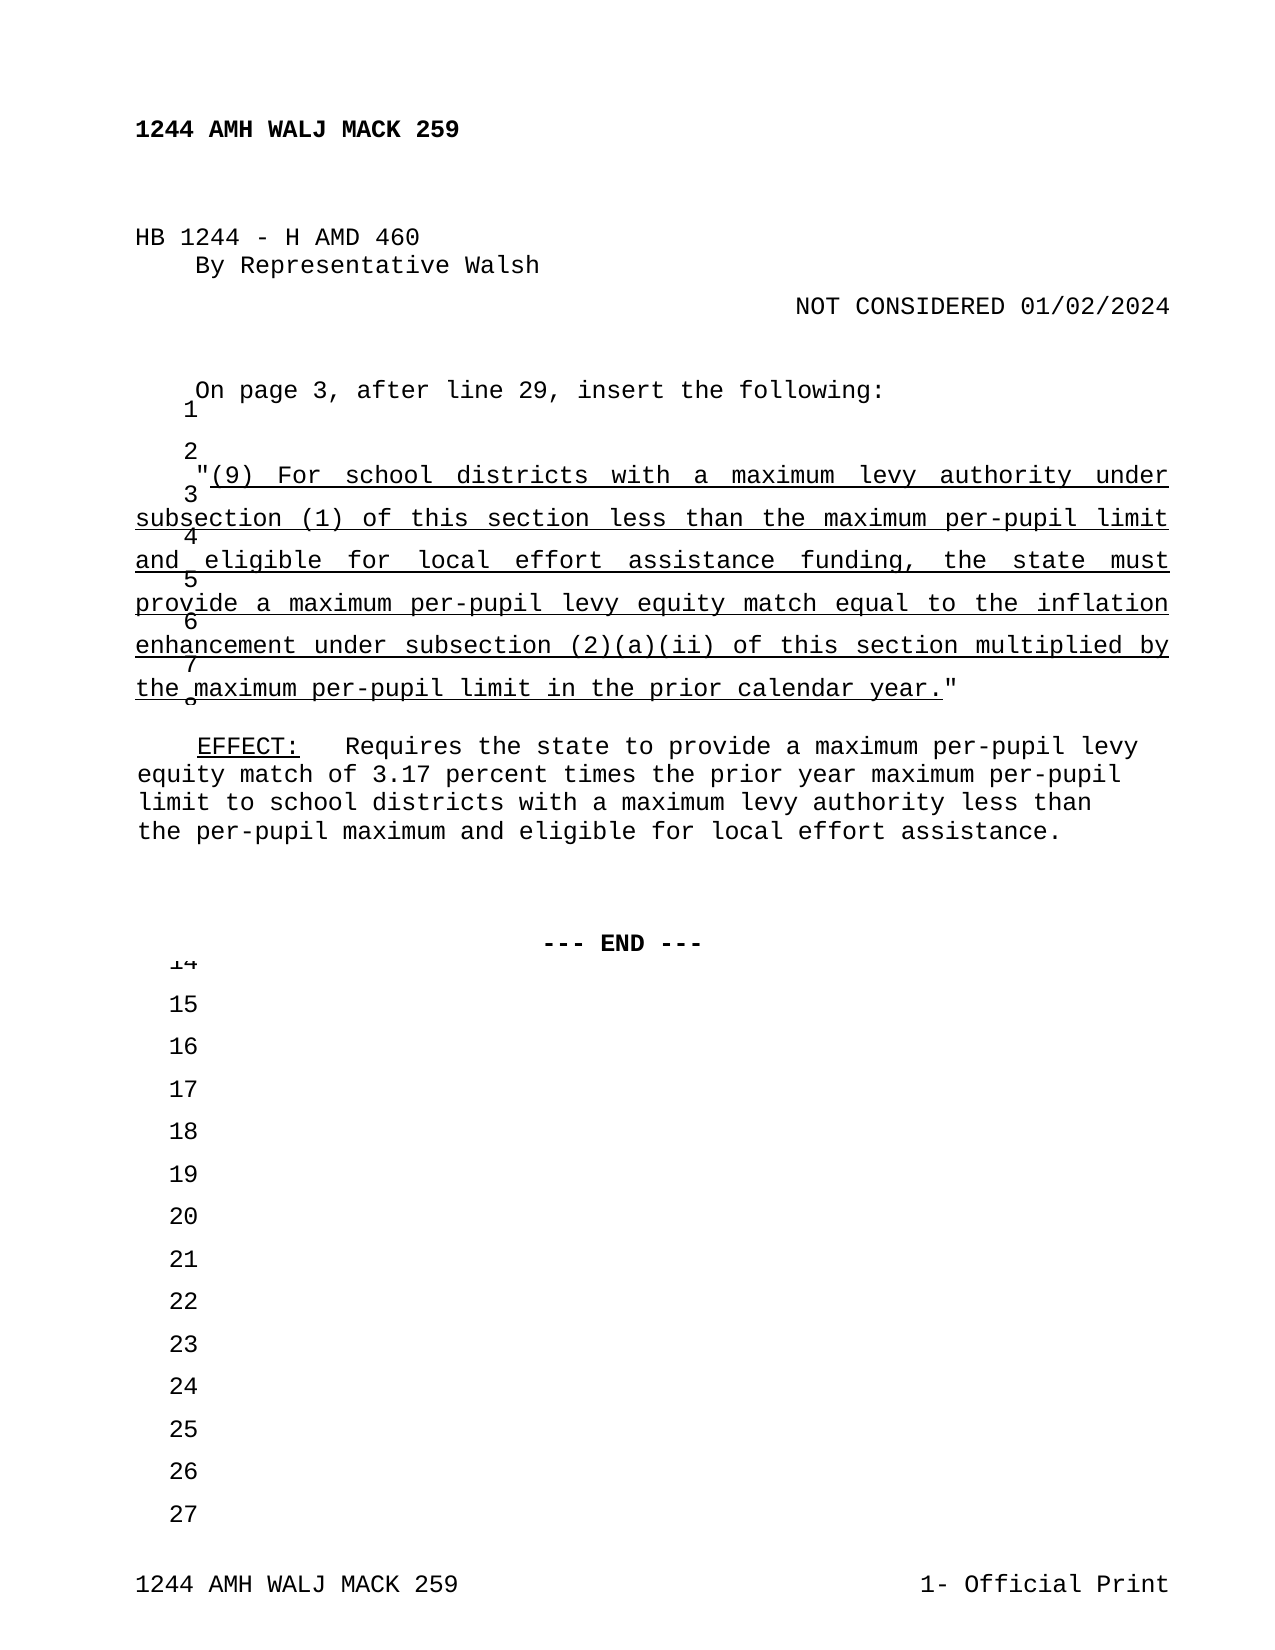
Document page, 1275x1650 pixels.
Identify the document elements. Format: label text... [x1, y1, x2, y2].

text "(9) For school districts with a maximum levy authority under subsection (1) of this section less than the maximum per-pupil limit and eligible for local effort assistance funding, the state must provide a maximum per-pupil levy equity match equal to the inflation enhancement under subsection (2)(a)(ii) of this section multiplied by the maximum per-pupil limit in the prior calendar year." [135, 573, 1170, 705]
text --- END --- [75, 917, 1170, 960]
text "(9) For school districts with a maximum levy authority under subsection (1) of this section less than the maximum per-pupil limit and eligible for local effort assistance funding, the state must provide a maximum per-pupil levy equity match equal to the inflation enhancement under subsection (2)(a)(ii) of this section multiplied by the maximum per-pupil limit in the prior calendar year." [135, 450, 1170, 571]
text On page 3, after line 29, insert the following: [135, 365, 1170, 407]
text - [135, 224, 1170, 252]
